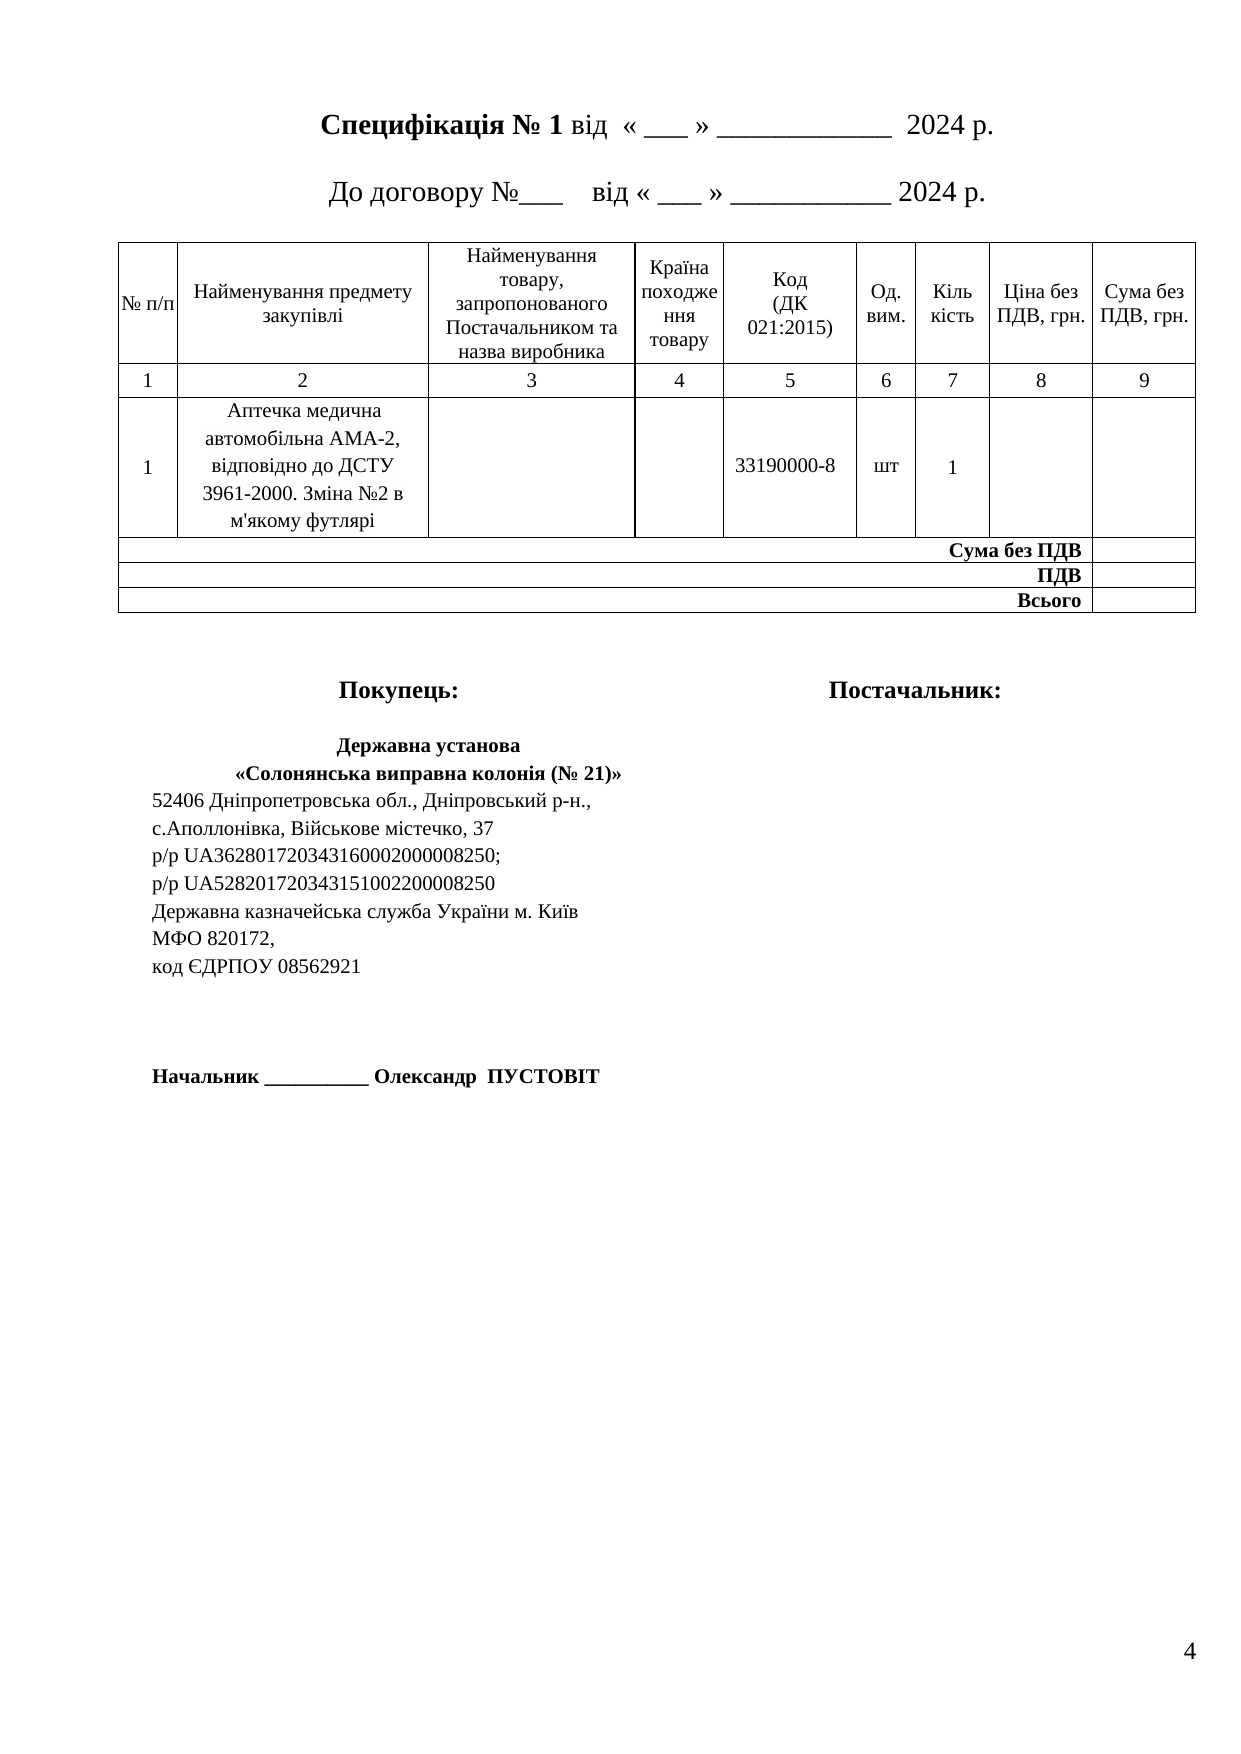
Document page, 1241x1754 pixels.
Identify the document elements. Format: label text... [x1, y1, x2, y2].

table_cell [1093, 563, 1195, 587]
table_header Ціна без ПДВ, грн. [990, 243, 1092, 363]
table_cell Аптечка медична автомобільна АМА-2, відповідно до ДСТУ 3961-2000. Зміна №2 в м'якому футлярі [178, 398, 428, 537]
text Специфікація № 1 від « ___ » ____________ 2024 р. [118, 107, 1196, 141]
table_cell 3 [429, 364, 634, 397]
table_cell [1093, 398, 1195, 537]
table_cell [429, 398, 634, 537]
table_header № п/п [119, 243, 177, 363]
text До договору №___ від « ___ » ___________ 2024 р. [118, 174, 1196, 208]
table_cell Всього [119, 588, 1092, 612]
table_cell шт [857, 398, 915, 537]
table_header Країна походження товару [636, 243, 723, 363]
table_cell 33190000-8 [724, 398, 856, 537]
table_cell 4 [636, 364, 723, 397]
table_header Од. вим. [857, 243, 915, 363]
table_cell 1 [119, 398, 177, 537]
table_cell 2 [178, 364, 428, 397]
table_header Покупець: Державна установа «Солонянська виправна колонія (№ 21)» 52406 Дніпропетровська обл., Дніпровський р-н., с.Аполлонівка, Військове містечко, 37 р/р UA362801720343160002000008250; р/р UA528201720343151002200008250 Державна казначейська служба України м. Київ МФО 820172, код ЄДРПОУ 08562921 Начальник __________ Олександр ПУСТОВІТ [141, 675, 657, 1116]
table_header Сума без ПДВ, грн. [1093, 243, 1195, 363]
table_header Кіль кість [916, 243, 989, 363]
table_cell 8 [990, 364, 1092, 397]
table_cell 1 [916, 398, 989, 537]
table_cell ПДВ [119, 563, 1092, 587]
table_cell 9 [1093, 364, 1195, 397]
table_cell 6 [857, 364, 915, 397]
table_cell [1093, 588, 1195, 612]
table_cell 5 [724, 364, 856, 397]
table_header Код (ДК 021:2015) [724, 243, 856, 363]
table_cell [636, 398, 723, 537]
table_cell [990, 398, 1092, 537]
table_cell [1093, 538, 1195, 562]
table_cell Сума без ПДВ [119, 538, 1092, 562]
table_header Найменування предмету закупівлі [178, 243, 428, 363]
table_header Найменування товару, запропонованого Постачальником та назва виробника [429, 243, 634, 363]
table_cell 7 [916, 364, 989, 397]
table_cell 1 [119, 364, 177, 397]
table_header Постачальник: [657, 675, 1173, 1116]
